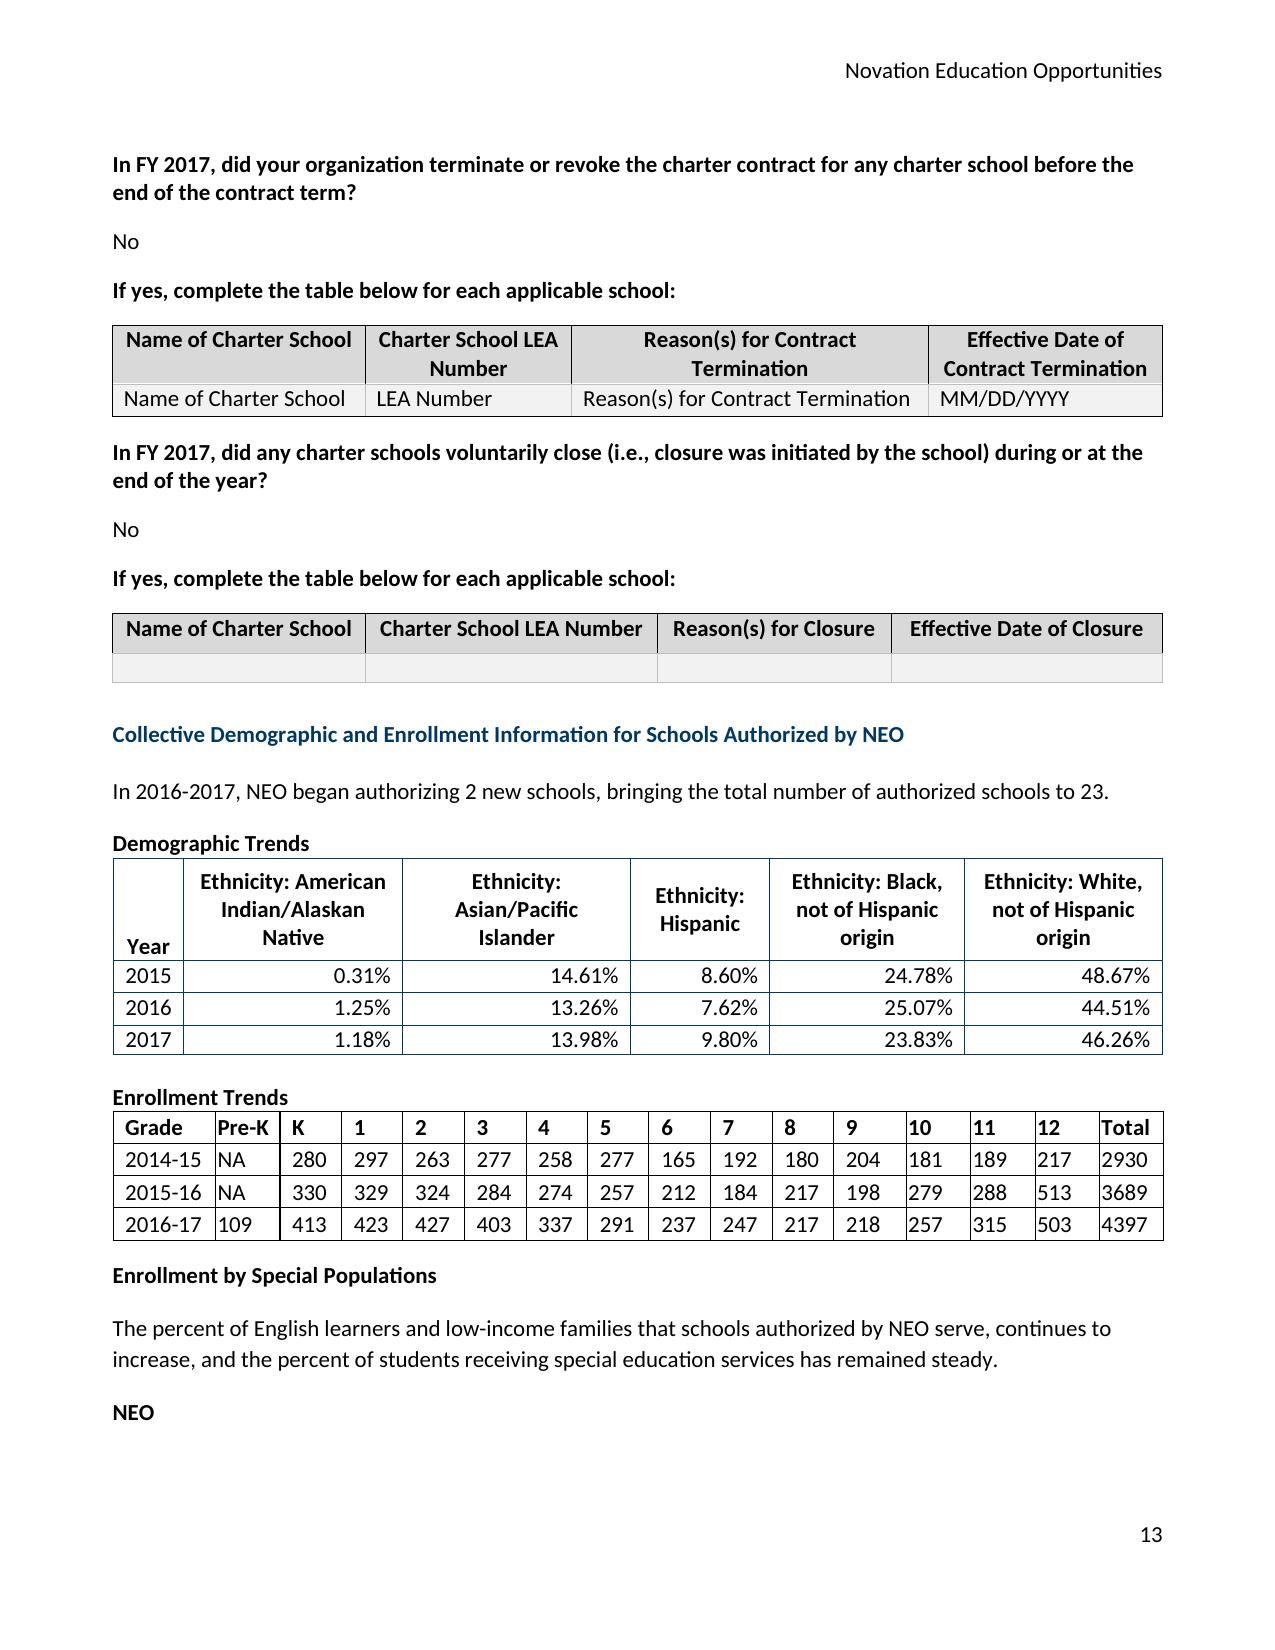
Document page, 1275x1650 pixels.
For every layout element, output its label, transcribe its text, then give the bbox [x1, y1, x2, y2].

table_header Reason(s) for Closure [658, 614, 891, 653]
table_header Pre-K [216, 1112, 279, 1143]
table_cell 24.78% [770, 961, 964, 992]
table_cell 297 [342, 1144, 402, 1175]
table_header Effective Date of Contract Termination [929, 326, 1162, 383]
table_cell 2016-17 [114, 1208, 215, 1239]
table_header 11 [971, 1112, 1035, 1143]
table_header Year [114, 859, 183, 960]
table_cell MM/DD/YYYY [929, 385, 1162, 416]
table_header 9 [834, 1112, 906, 1143]
table_cell 2930 [1100, 1144, 1163, 1175]
table_cell 423 [342, 1208, 402, 1239]
table_header Ethnicity: Asian/Pacific Islander [403, 859, 630, 960]
text Enrollment Trends [112, 1055, 1162, 1111]
table_cell Reason(s) for Contract Termination [572, 385, 928, 416]
table_cell 3689 [1100, 1176, 1163, 1207]
table_cell NA [216, 1144, 279, 1175]
text If yes, complete the table below for each applicable school: [112, 564, 1162, 592]
table_cell 337 [527, 1208, 587, 1239]
table_cell 257 [588, 1176, 648, 1207]
table_header 4 [527, 1112, 587, 1143]
table_cell 1.25% [184, 993, 402, 1024]
text In FY 2017, did your organization terminate or revoke the charter contract for any charter school before the end of the contract term? [112, 150, 1162, 206]
table_cell 7.62% [631, 993, 769, 1024]
table_cell 180 [773, 1144, 833, 1175]
table_header Charter School LEA Number [366, 614, 657, 653]
table_cell 192 [711, 1144, 772, 1175]
table_cell 46.26% [965, 1026, 1162, 1054]
table_cell 2015 [114, 961, 183, 992]
table_header Total [1100, 1112, 1163, 1143]
table_cell 25.07% [770, 993, 964, 1024]
table_cell LEA Number [366, 385, 571, 416]
table_cell 218 [834, 1208, 906, 1239]
table_cell 257 [907, 1208, 970, 1239]
table_cell 48.67% [965, 961, 1162, 992]
table_cell 13.98% [403, 1026, 630, 1054]
table_cell 217 [1036, 1144, 1099, 1175]
table_cell 184 [711, 1176, 772, 1207]
table_cell 258 [527, 1144, 587, 1175]
table_header Ethnicity: Hispanic [631, 859, 769, 960]
table_header 5 [588, 1112, 648, 1143]
table_cell 288 [971, 1176, 1035, 1207]
table_cell 324 [403, 1176, 464, 1207]
table_header 8 [773, 1112, 833, 1143]
table_cell 9.80% [631, 1026, 769, 1054]
table_cell 198 [834, 1176, 906, 1207]
table_header 3 [465, 1112, 526, 1143]
table_cell 237 [649, 1208, 710, 1239]
table_cell 44.51% [965, 993, 1162, 1024]
table_cell 14.61% [403, 961, 630, 992]
table_cell [366, 654, 657, 682]
table_header Grade [114, 1112, 215, 1143]
table_cell 279 [907, 1176, 970, 1207]
table_header Ethnicity: White, not of Hispanic origin [965, 859, 1162, 960]
table_cell 427 [403, 1208, 464, 1239]
table_header 7 [711, 1112, 772, 1143]
table_header 1 [342, 1112, 402, 1143]
table_header 12 [1036, 1112, 1099, 1143]
table_cell 181 [907, 1144, 970, 1175]
table_cell 1.18% [184, 1026, 402, 1054]
table_header Ethnicity: Black, not of Hispanic origin [770, 859, 964, 960]
table_header Name of Charter School [113, 326, 365, 383]
table_cell 284 [465, 1176, 526, 1207]
text In 2016-2017, NEO began authorizing 2 new schools, bringing the total number of authorized schools to 23. [112, 777, 1162, 805]
table_cell NA [216, 1176, 279, 1207]
table_cell 280 [281, 1144, 341, 1175]
table_header Charter School LEA Number [366, 326, 571, 383]
table_cell 291 [588, 1208, 648, 1239]
table_cell [892, 654, 1162, 682]
subtitle Collective Demographic and Enrollment Information for Schools Authorized by NEO [112, 721, 1162, 748]
table_cell 2016 [114, 993, 183, 1024]
table_cell 247 [711, 1208, 772, 1239]
table_header 10 [907, 1112, 970, 1143]
table_header Effective Date of Closure [892, 614, 1162, 653]
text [112, 276, 1162, 304]
table_header 2 [403, 1112, 464, 1143]
table_cell 4397 [1100, 1208, 1163, 1239]
table_cell 165 [649, 1144, 710, 1175]
table_cell 217 [773, 1176, 833, 1207]
table_cell 403 [465, 1208, 526, 1239]
table_cell 277 [588, 1144, 648, 1175]
table_cell [113, 654, 365, 682]
table_cell 13.26% [403, 993, 630, 1024]
table_cell 23.83% [770, 1026, 964, 1054]
text In FY 2017, did any charter schools voluntarily close (i.e., closure was initiated by the school) during or at the end of the year? [112, 438, 1162, 494]
table_cell 503 [1036, 1208, 1099, 1239]
table_cell 217 [773, 1208, 833, 1239]
table_cell 330 [281, 1176, 341, 1207]
table_cell 277 [465, 1144, 526, 1175]
table_cell 0.31% [184, 961, 402, 992]
table_cell 2015-16 [114, 1176, 215, 1207]
table_header Name of Charter School [113, 614, 365, 653]
text NEO [112, 1398, 1162, 1426]
text The percent of English learners and low-income families that schools authorized by NEO serve, continues to increase, and the percent of students receiving special education services has remained steady. [112, 1314, 1162, 1373]
table_cell 204 [834, 1144, 906, 1175]
table_header Ethnicity: American Indian/Alaskan Native [184, 859, 402, 960]
table_header Reason(s) for Contract Termination [572, 326, 928, 383]
table_cell 212 [649, 1176, 710, 1207]
table_cell 2017 [114, 1026, 183, 1054]
table_cell 189 [971, 1144, 1035, 1175]
table_cell [658, 654, 891, 682]
table_header K [281, 1112, 341, 1143]
table_cell 329 [342, 1176, 402, 1207]
table_cell 263 [403, 1144, 464, 1175]
table_cell 413 [281, 1208, 341, 1239]
table_cell 513 [1036, 1176, 1099, 1207]
table_cell 2014-15 [114, 1144, 215, 1175]
table_cell 274 [527, 1176, 587, 1207]
table_cell 109 [216, 1208, 279, 1239]
table_cell Name of Charter School [113, 385, 365, 416]
text Enrollment by Special Populations [112, 1261, 1162, 1289]
text Demographic Trends [112, 829, 1162, 857]
table_cell 8.60% [631, 961, 769, 992]
table_header 6 [649, 1112, 710, 1143]
table_cell 315 [971, 1208, 1035, 1239]
